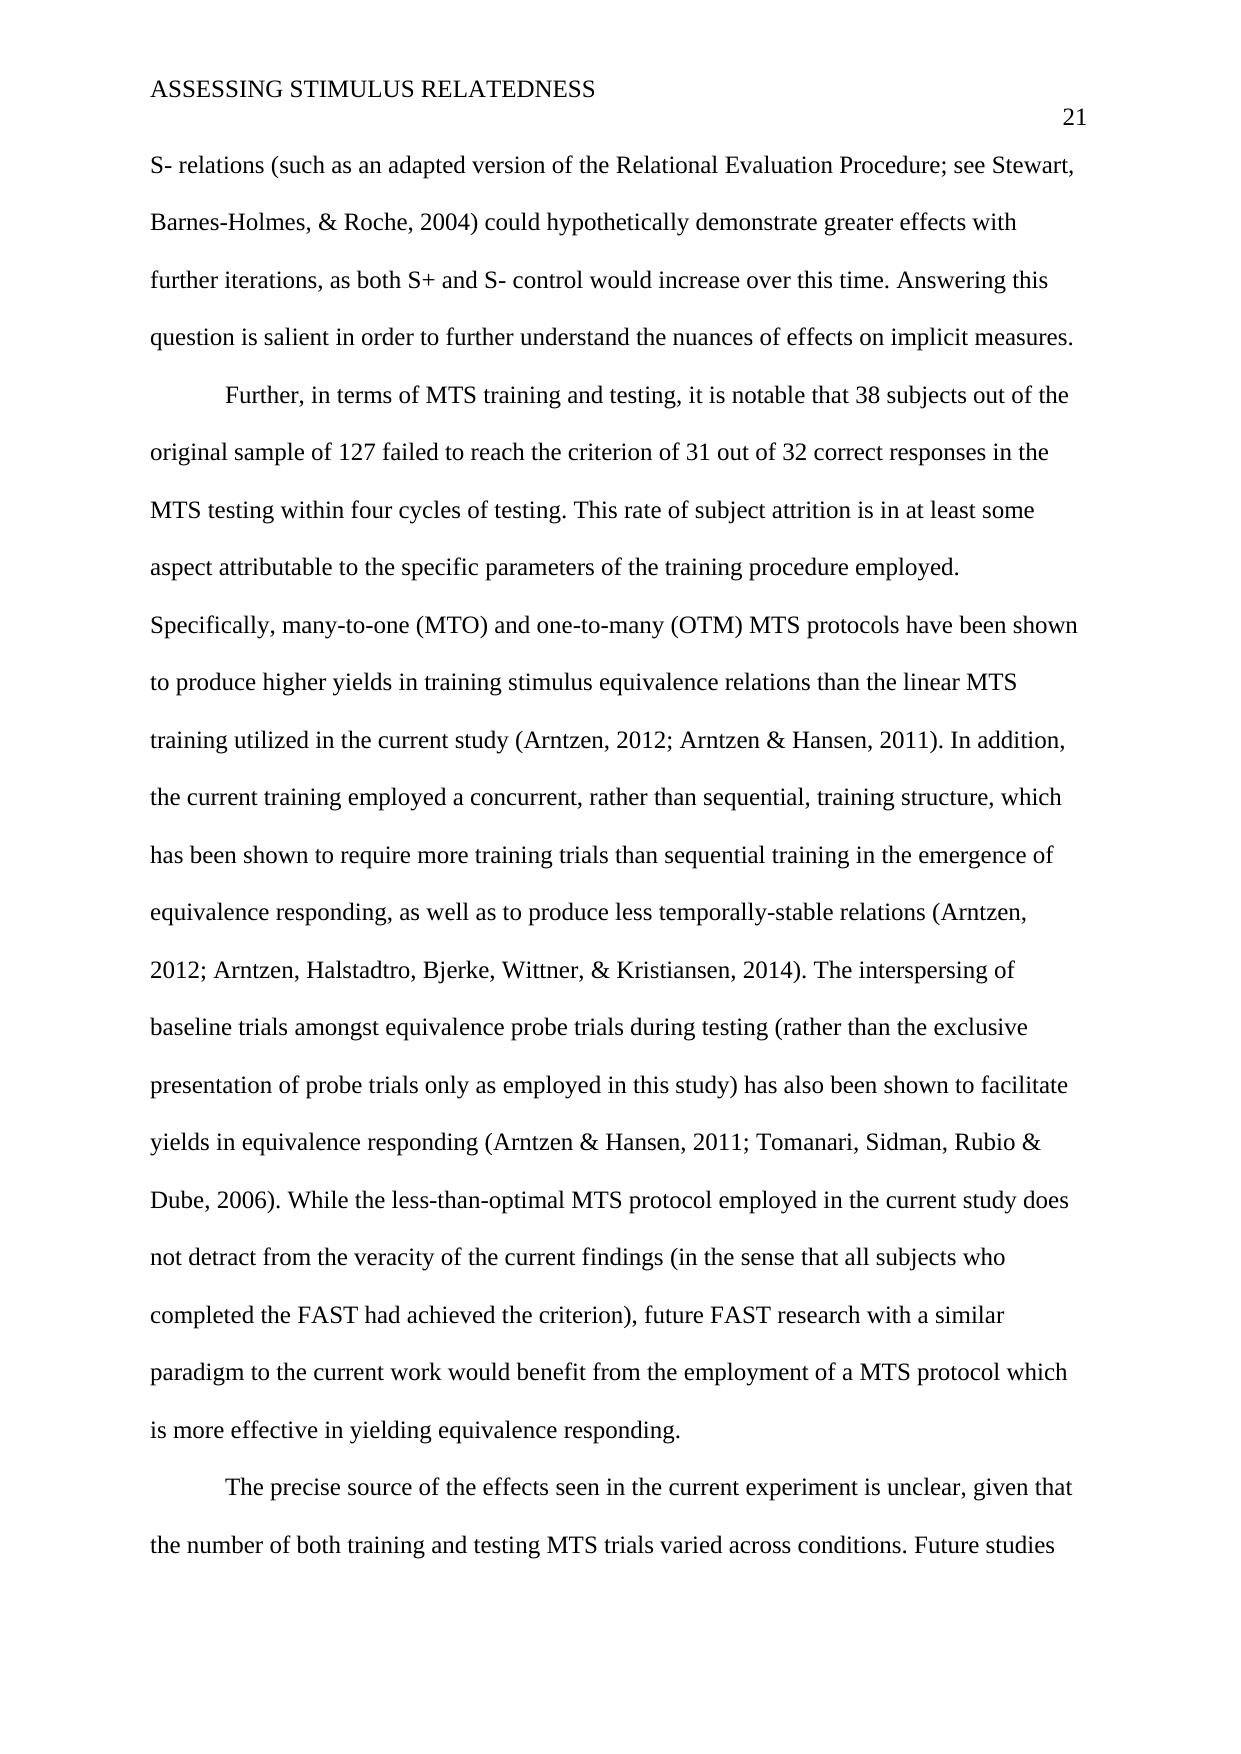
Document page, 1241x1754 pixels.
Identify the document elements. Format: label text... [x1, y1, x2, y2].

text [150, 150, 1090, 351]
text Further, in terms of MTS training and testing, it is notable that 38 subjects out of the original sample of 127 failed to reach the criterion of 31 out of 32 correct responses in the MTS testing within four cycles of testing. This rate of subject attrition is in at least some aspect attributable to the specific parameters of the training procedure employed. Specifically, many-to-one (MTO) and one-to-many (OTM) MTS protocols have been shown to produce higher yields in training stimulus equivalence relations than the linear MTS training utilized in the current study (Arntzen, 2012; Arntzen & Hansen, 2011). In addition, the current training employed a concurrent, rather than sequential, training structure, which has been shown to require more training trials than sequential training in the emergence of equivalence responding, as well as to produce less temporally-stable relations (Arntzen, 2012; Arntzen, Halstadtro, Bjerke, Wittner, & Kristiansen, 2014). The interspersing of baseline trials amongst equivalence probe trials during testing (rather than the exclusive presentation of probe trials only as employed in this study) has also been shown to facilitate yields in equivalence responding (Arntzen & Hansen, 2011; Tomanari, Sidman, Rubio & Dube, 2006). While the less-than-optimal MTS protocol employed in the current study does not detract from the veracity of the current findings (in the sense that all subjects who completed the FAST had achieved the criterion), future FAST research with a similar paradigm to the current work would benefit from the employment of a MTS protocol which is more effective in yielding equivalence responding. [150, 380, 1090, 1444]
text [150, 1472, 1090, 1559]
